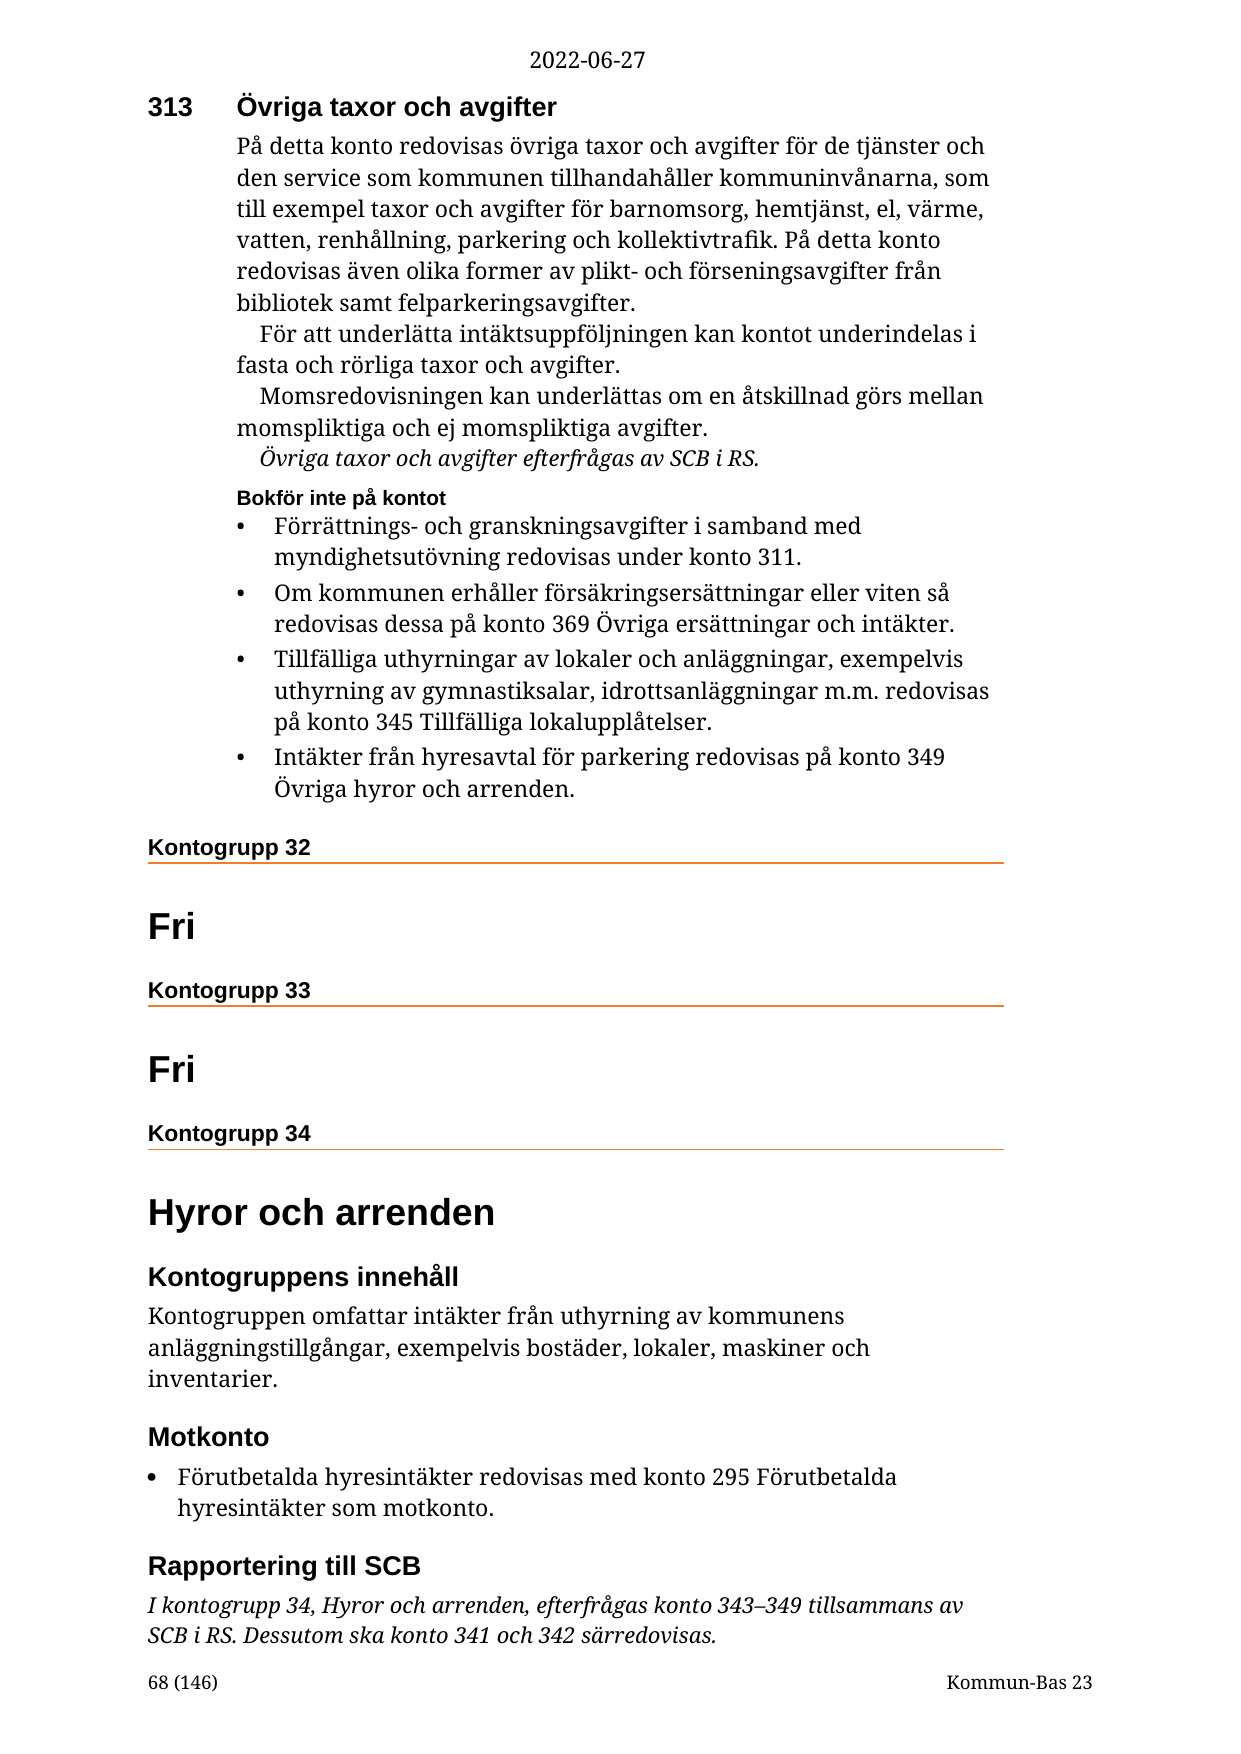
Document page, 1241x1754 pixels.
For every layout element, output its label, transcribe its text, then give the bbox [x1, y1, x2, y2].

text Övriga taxor och avgifter efterfrågas av SCB i RS. [236, 443, 1004, 473]
text På detta konto redovisas övriga taxor och avgifter för de tjänster och den service som kommunen tillhandahåller kommuninvånarna, som till exempel taxor och avgifter för barnomsorg, hemtjänst, el, värme, vatten, renhållning, parkering och kollektivtrafik. På detta konto redovisas även olika former av plikt- och förseningsavgifter från bibliotek samt felparkeringsavgifter. [236, 130, 1004, 318]
subtitle Hyror och arrenden [148, 1188, 1004, 1233]
text Intäkter från hyresavtal för parkering redovisas på konto 349 Övriga hyror och arrenden. [236, 741, 1004, 804]
text Förutbetalda hyresintäkter redovisas med konto 295 Förutbetalda hyresintäkter som motkonto. [148, 1461, 1004, 1523]
subtitle Fri [148, 901, 1004, 947]
text Kontogrupp 32 [148, 829, 1004, 862]
subtitle 313 Övriga taxor och avgifter [148, 89, 1004, 122]
text I kontogrupp 34, Hyror och arrenden, efterfrågas konto 343–349 tillsammans av SCB i RS. Dessutom ska konto 341 och 342 särredovisas. [148, 1590, 1004, 1649]
text Bokför inte på kontot [236, 481, 1004, 510]
text Om kommunen erhåller försäkringsersättningar eller viten så redovisas dessa på konto 369 Övriga ersättningar och intäkter. [236, 577, 1004, 639]
subtitle Kontogruppens innehåll [148, 1258, 1004, 1292]
text Förrättnings- och granskningsavgifter i samband med myndighetsutövning redovisas under konto 311. [236, 510, 1004, 573]
text Kontogrupp 33 [148, 972, 1004, 1005]
text Tillfälliga uthyrningar av lokaler och anläggningar, exempelvis uthyrning av gymnastiksalar, idrottsanläggningar m.m. redovisas på konto 345 Tillfälliga lokalupplåtelser. [236, 643, 1004, 737]
text Momsredovisningen kan underlättas om en åtskillnad görs mellan momspliktiga och ej momspliktiga avgifter. [236, 380, 1004, 443]
text För att underlätta intäktsuppföljningen kan kontot underindelas i fasta och rörliga taxor och avgifter. [236, 318, 1004, 380]
subtitle Rapportering till SCB [148, 1548, 1004, 1581]
subtitle Motkonto [148, 1419, 1004, 1452]
text Kontogrupp 34 [148, 1115, 1004, 1149]
text Kontogruppen omfattar intäkter från uthyrning av kommunens anläggningstillgångar, exempelvis bostäder, lokaler, maskiner och inventarier. [148, 1300, 1004, 1394]
subtitle Fri [148, 1044, 1004, 1090]
